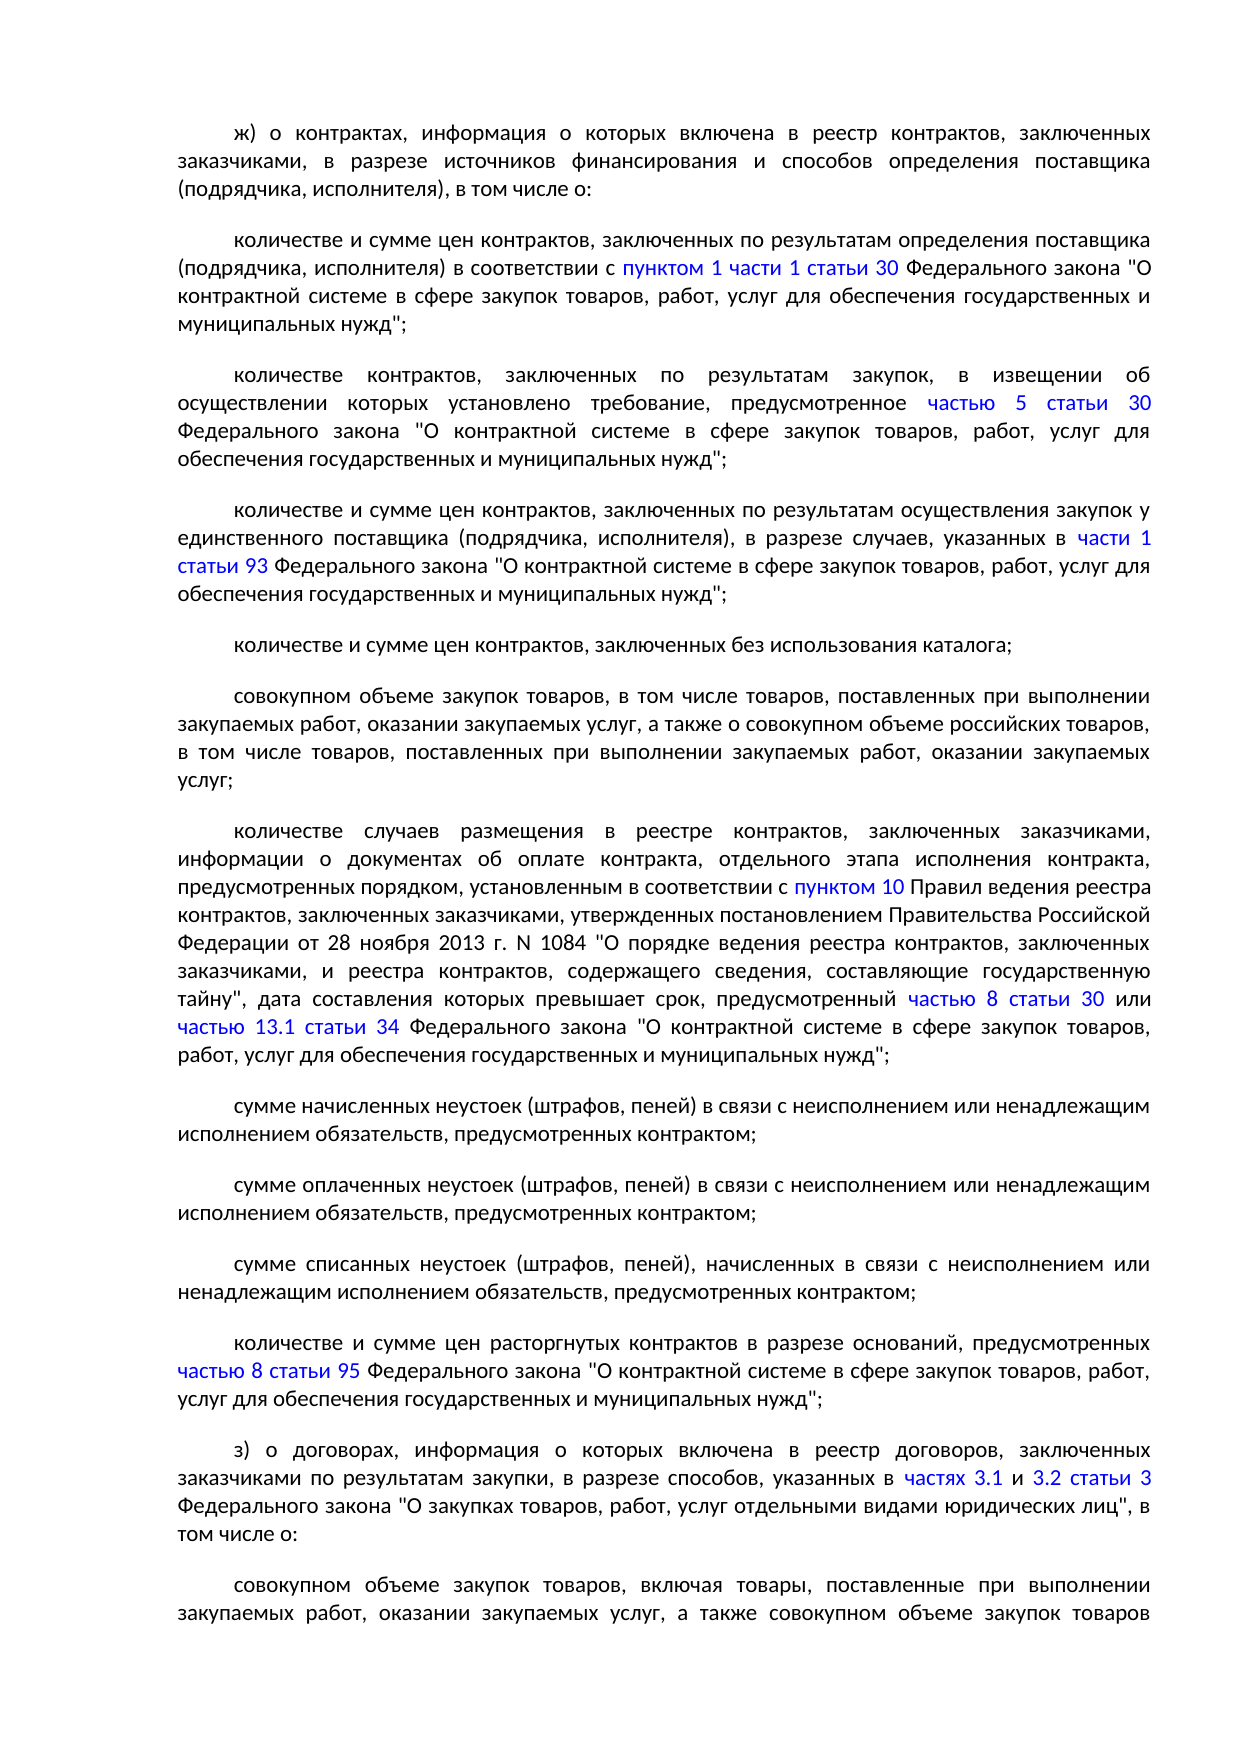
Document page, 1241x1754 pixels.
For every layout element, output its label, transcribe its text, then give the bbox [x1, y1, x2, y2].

text сумме начисленных неустоек (штрафов, пеней) в связи с неисполнением или ненадлежащим исполнением обязательств, предусмотренных контрактом; [177, 1091, 1152, 1147]
text количестве и сумме цен контрактов, заключенных по результатам осуществления закупок у единственного поставщика (подрядчика, исполнителя), в разрезе случаев, указанных в части 1 статьи 93 Федерального закона "О контрактной системе в сфере закупок товаров, работ, услуг для обеспечения государственных и муниципальных нужд"; [177, 495, 1152, 607]
text з) о договорах, информация о которых включена в реестр договоров, заключенных заказчиками по результатам закупки, в разрезе способов, указанных в частях 3.1 и 3.2 статьи 3 Федерального закона "О закупках товаров, работ, услуг отдельными видами юридических лиц", в том числе о: [177, 1435, 1152, 1547]
text количестве и сумме цен расторгнутых контрактов в разрезе оснований, предусмотренных частью 8 статьи 95 Федерального закона "О контрактной системе в сфере закупок товаров, работ, услуг для обеспечения государственных и муниципальных нужд"; [177, 1328, 1152, 1412]
text сумме списанных неустоек (штрафов, пеней), начисленных в связи с неисполнением или ненадлежащим исполнением обязательств, предусмотренных контрактом; [177, 1249, 1152, 1305]
text количестве и сумме цен контрактов, заключенных по результатам определения поставщика (подрядчика, исполнителя) в соответствии с пунктом 1 части 1 статьи 30 Федерального закона "О контрактной системе в сфере закупок товаров, работ, услуг для обеспечения государственных и муниципальных нужд"; [177, 225, 1152, 337]
text количестве случаев размещения в реестре контрактов, заключенных заказчиками, информации о документах об оплате контракта, отдельного этапа исполнения контракта, предусмотренных порядком, установленным в соответствии с пунктом 10 Правил ведения реестра контрактов, заключенных заказчиками, утвержденных постановлением Правительства Российской Федерации от 28 ноября 2013 г. N 1084 "О порядке ведения реестра контрактов, заключенных заказчиками, и реестра контрактов, содержащего сведения, составляющие государственную тайну", дата составления которых превышает срок, предусмотренный частью 8 статьи 30 или частью 13.1 статьи 34 Федерального закона "О контрактной системе в сфере закупок товаров, работ, услуг для обеспечения государственных и муниципальных нужд"; [177, 816, 1152, 1068]
text количестве контрактов, заключенных по результатам закупок, в извещении об осуществлении которых установлено требование, предусмотренное частью 5 статьи 30 Федерального закона "О контрактной системе в сфере закупок товаров, работ, услуг для обеспечения государственных и муниципальных нужд"; [177, 360, 1152, 472]
text совокупном объеме закупок товаров, в том числе товаров, поставленных при выполнении закупаемых работ, оказании закупаемых услуг, а также о совокупном объеме российских товаров, в том числе товаров, поставленных при выполнении закупаемых работ, оказании закупаемых услуг; [177, 681, 1152, 793]
text сумме оплаченных неустоек (штрафов, пеней) в связи с неисполнением или ненадлежащим исполнением обязательств, предусмотренных контрактом; [177, 1170, 1152, 1226]
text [177, 1570, 1152, 1626]
text количестве и сумме цен контрактов, заключенных без использования каталога; [177, 630, 1152, 658]
text ж) о контрактах, информация о которых включена в реестр контрактов, заключенных заказчиками, в разрезе источников финансирования и способов определения поставщика (подрядчика, исполнителя), в том числе о: [177, 118, 1152, 202]
